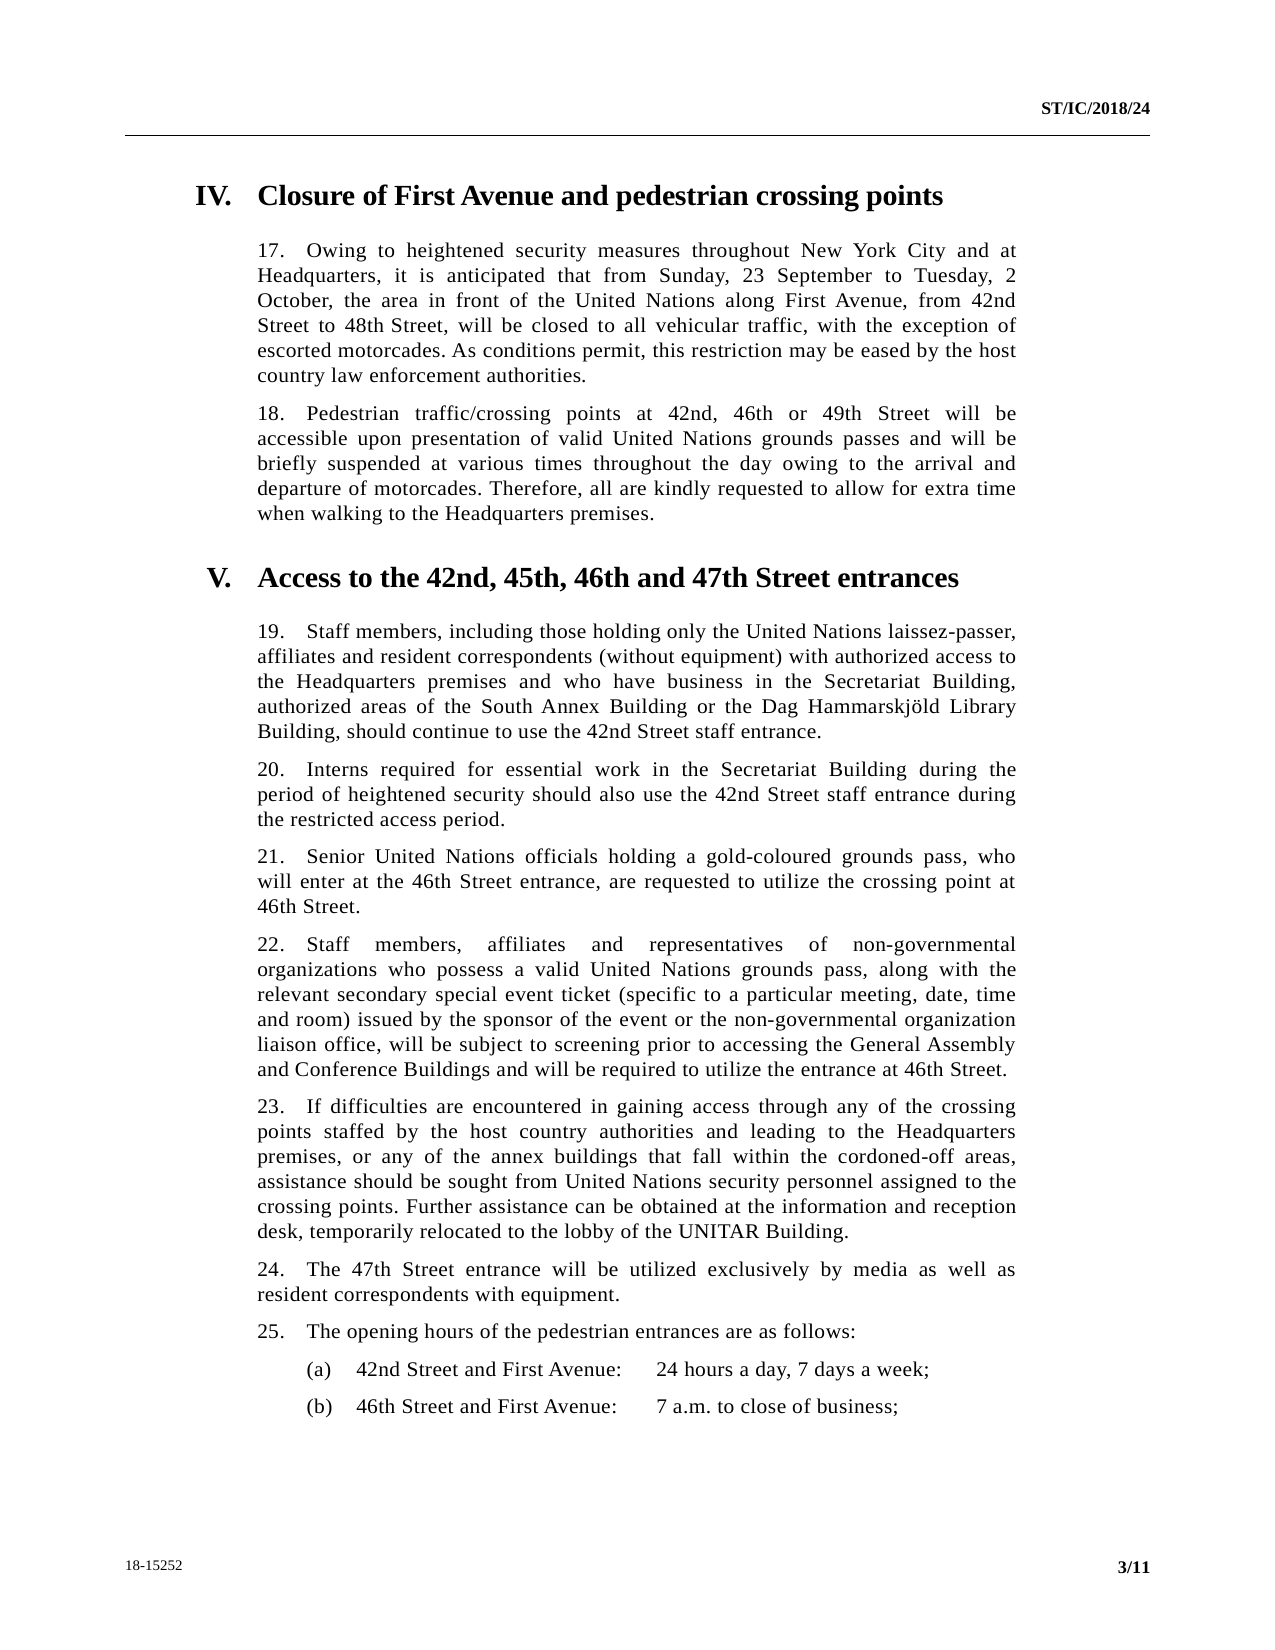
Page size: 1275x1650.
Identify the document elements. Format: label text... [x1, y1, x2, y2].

text (b) 46th Street and First Avenue: 7 a.m. to close of business; [257, 1393, 1018, 1418]
text 23. If difficulties are encountered in gaining access through any of the crossing points staffed by the host country authorities and leading to the Headquarters premises, or any of the annex buildings that fall within the cordoned-off areas, assistance should be sought from United Nations security personnel assigned to the crossing points. Further assistance can be obtained at the information and reception desk, temporarily relocated to the lobby of the UNITAR Building. [257, 1093, 1018, 1243]
text IV. Closure of First Avenue and pedestrian crossing points [125, 181, 1019, 212]
text 22. Staff members, affiliates and representatives of non-governmental organizations who possess a valid United Nations grounds pass, along with the relevant secondary special event ticket (specific to a particular meeting, date, time and room) issued by the sponsor of the event or the non-governmental organization liaison office, will be subject to screening prior to accessing the General Assembly and Conference Buildings and will be required to utilize the entrance at 46th Street. [257, 931, 1018, 1081]
text 25. The opening hours of the pedestrian entrances are as follows: [257, 1318, 1018, 1343]
text (a) 42nd Street and First Avenue: 24 hours a day, 7 days a week; [257, 1356, 1018, 1381]
text 19. Staff members, including those holding only the United Nations laissez-passer, affiliates and resident correspondents (without equipment) with authorized access to the Headquarters premises and who have business in the Secretariat Building, authorized areas of the South Annex Building or the Dag Hammarskjöld Library Building, should continue to use the 42nd Street staff entrance. [257, 618, 1018, 743]
text 20. Interns required for essential work in the Secretariat Building during the period of heightened security should also use the 42nd Street staff entrance during the restricted access period. [257, 756, 1018, 831]
text 24. The 47th Street entrance will be utilized exclusively by media as well as resident correspondents with equipment. [257, 1256, 1018, 1306]
text 18. Pedestrian traffic/crossing points at 42nd, 46th or 49th Street will be accessible upon presentation of valid United Nations grounds passes and will be briefly suspended at various times throughout the day owing to the arrival and departure of motorcades. Therefore, all are kindly requested to allow for extra time when walking to the Headquarters premises. [257, 399, 1018, 524]
text 17. Owing to heightened security measures throughout New York City and at Headquarters, it is anticipated that from Sunday, 23 September to Tuesday, 2 October, the area in front of the United Nations along First Avenue, from 42nd Street to 48th Street, will be closed to all vehicular traffic, with the exception of escorted motorcades. As conditions permit, this restriction may be eased by the host country law enforcement authorities. [257, 237, 1018, 387]
text 21. Senior United Nations officials holding a gold-coloured grounds pass, who will enter at the 46th Street entrance, are requested to utilize the crossing point at 46th Street. [257, 843, 1018, 918]
text V. Access to the 42nd, 45th, 46th and 47th Street entrances [125, 562, 1019, 593]
